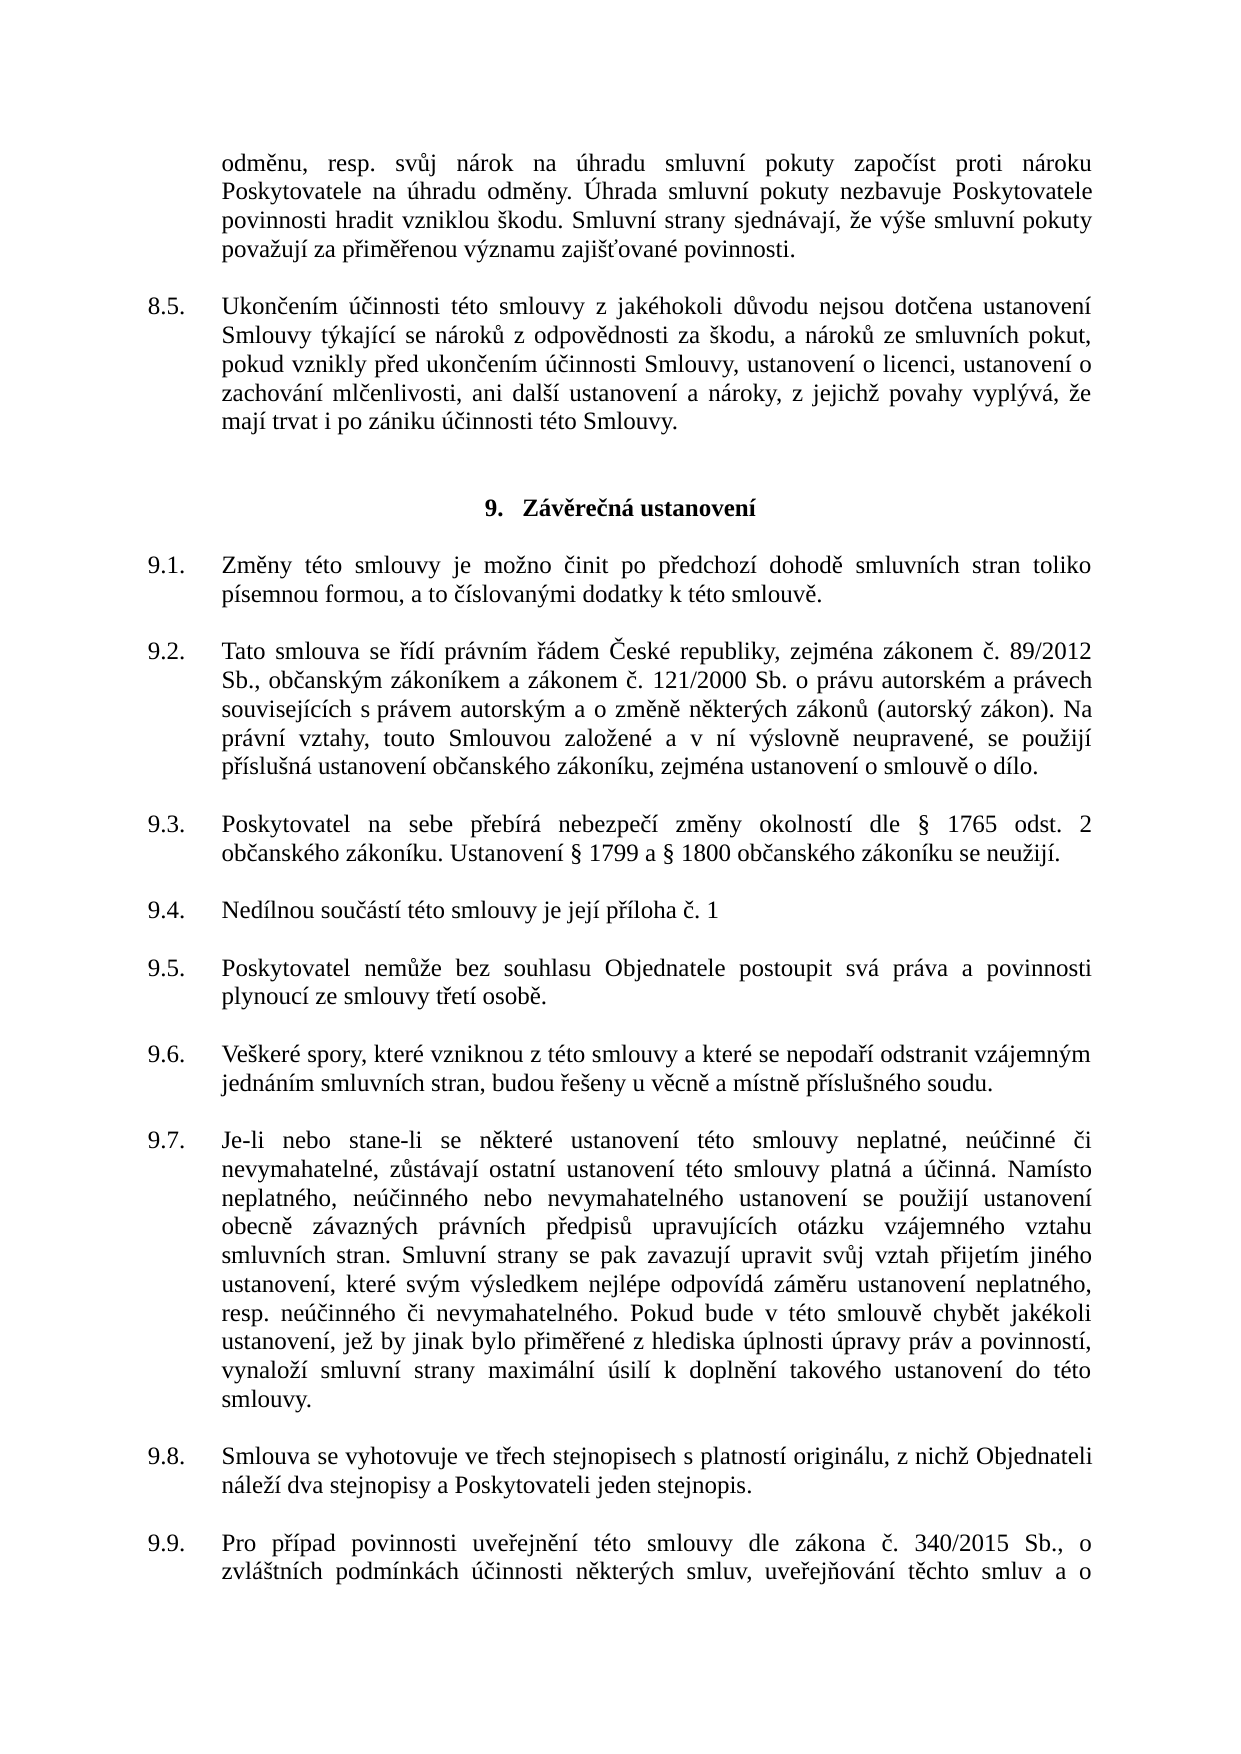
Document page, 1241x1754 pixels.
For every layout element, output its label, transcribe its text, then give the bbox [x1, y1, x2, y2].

list Závěrečná ustanovení [148, 493, 1093, 521]
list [148, 1528, 1093, 1585]
list Změny této smlouvy je možno činit po předchozí dohodě smluvních stran toliko písemnou formou, a to číslovanými dodatky k této smlouvě. [148, 550, 1093, 608]
list Veškeré spory, které vzniknou z této smlouvy a které se nepodaří odstranit vzájemným jednáním smluvních stran, budou řešeny u věcně a místně příslušného soudu. [148, 1039, 1093, 1096]
list Je-li nebo stane-li se některé ustanovení této smlouvy neplatné, neúčinné či nevymahatelné, zůstávají ostatní ustanovení této smlouvy platná a účinná. Namísto neplatného, neúčinného nebo nevymahatelného ustanovení se použijí ustanovení obecně závazných právních předpisů upravujících otázku vzájemného vztahu smluvních stran. Smluvní strany se pak zavazují upravit svůj vztah přijetím jiného ustanovení, které svým výsledkem nejlépe odpovídá záměru ustanovení neplatného, resp. neúčinného či nevymahatelného. Pokud bude v této smlouvě chybět jakékoli ustanovení, jež by jinak bylo přiměřené z hlediska úplnosti úpravy práv a povinností, vynaloží smluvní strany maximální úsilí k doplnění takového ustanovení do této smlouvy. [148, 1125, 1093, 1413]
list Nedílnou součástí této smlouvy je její příloha č. 1 [148, 895, 1093, 924]
list Poskytovatel nemůže bez souhlasu Objednatele postoupit svá práva a povinnosti plynoucí ze smlouvy třetí osobě. [148, 953, 1093, 1010]
list Smlouva se vyhotovuje ve třech stejnopisech s platností originálu, z nichž Objednateli náleží dva stejnopisy a Poskytovateli jeden stejnopis. [148, 1441, 1093, 1499]
list Poskytovatel na sebe přebírá nebezpečí změny okolností dle § 1765 odst. 2 občanského zákoníku. Ustanovení § 1799 a § 1800 občanského zákoníku se neužijí. [148, 809, 1093, 866]
list Ukončením účinnosti této smlouvy z jakéhokoli důvodu nejsou dotčena ustanovení Smlouvy týkající se nároků z odpovědnosti za škodu, a nároků ze smluvních pokut, pokud vznikly před ukončením účinnosti Smlouvy, ustanovení o licenci, ustanovení o zachování mlčenlivosti, ani další ustanovení a nároky, z jejichž povahy vyplývá, že mají trvat i po zániku účinnosti této Smlouvy. [148, 291, 1093, 435]
list Tato smlouva se řídí právním řádem České republiky, zejména zákonem č. 89/2012 Sb., občanským zákoníkem a zákonem č. 121/2000 Sb. o právu autorském a právech souvisejících s právem autorským a o změně některých zákonů (autorský zákon). Na právní vztahy, touto Smlouvou založené a v ní výslovně neupravené, se použijí příslušná ustanovení občanského zákoníku, zejména ustanovení o smlouvě o dílo. [148, 636, 1093, 780]
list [148, 148, 1093, 263]
